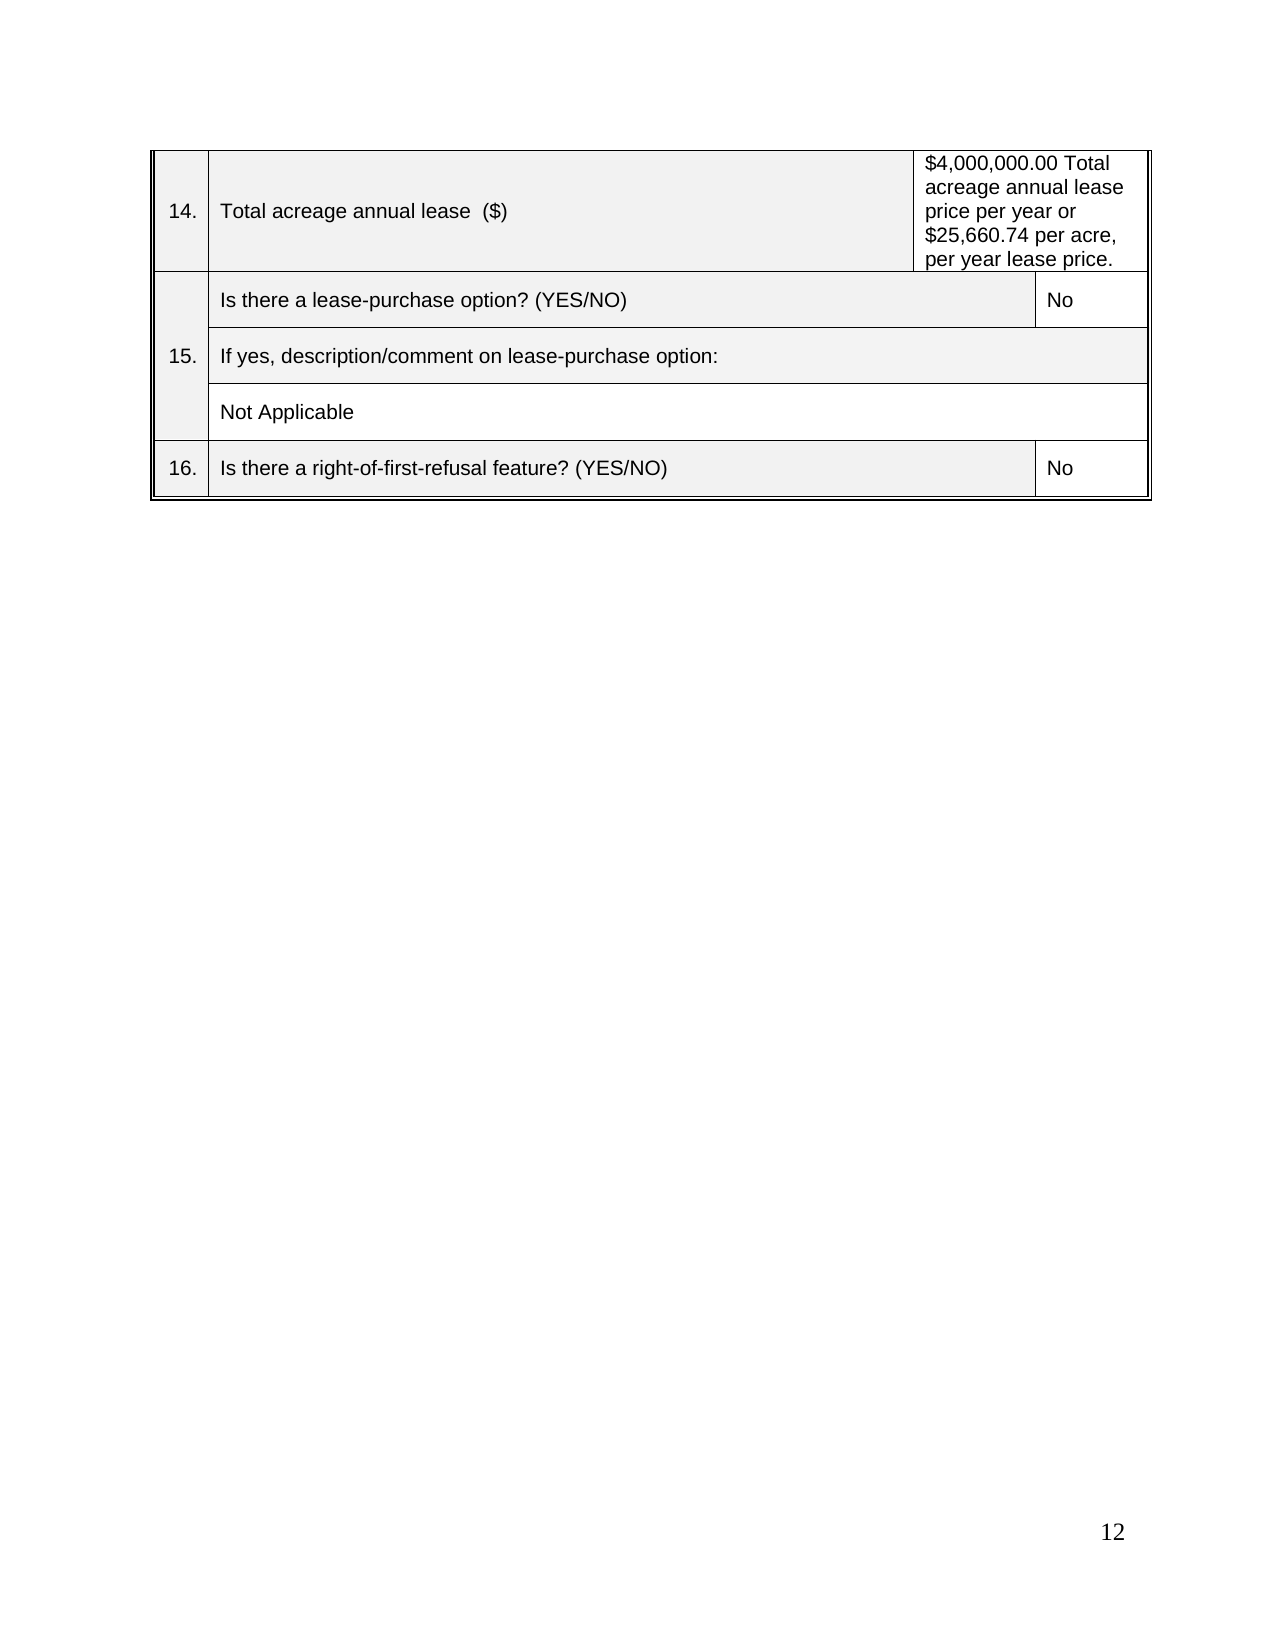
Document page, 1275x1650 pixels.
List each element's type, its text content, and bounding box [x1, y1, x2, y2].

table_cell 15. [155, 272, 208, 439]
table_cell No [1036, 441, 1147, 496]
table_cell Total acreage annual lease ($) [209, 151, 913, 271]
table_cell If yes, description/comment on lease-purchase option: [209, 328, 1147, 383]
table_cell $4,000,000.00 Total acreage annual lease price per year or $25,660.74 per acre, per year lease price. [914, 151, 1147, 271]
table_cell 14. [155, 151, 208, 271]
table_cell No [1036, 272, 1147, 327]
table_cell Is there a right-of-first-refusal feature? (YES/NO) [209, 441, 1035, 496]
table_cell Not Applicable [209, 384, 1147, 439]
table_cell Is there a lease-purchase option? (YES/NO) [209, 272, 1035, 327]
table_cell 16. [155, 441, 208, 496]
